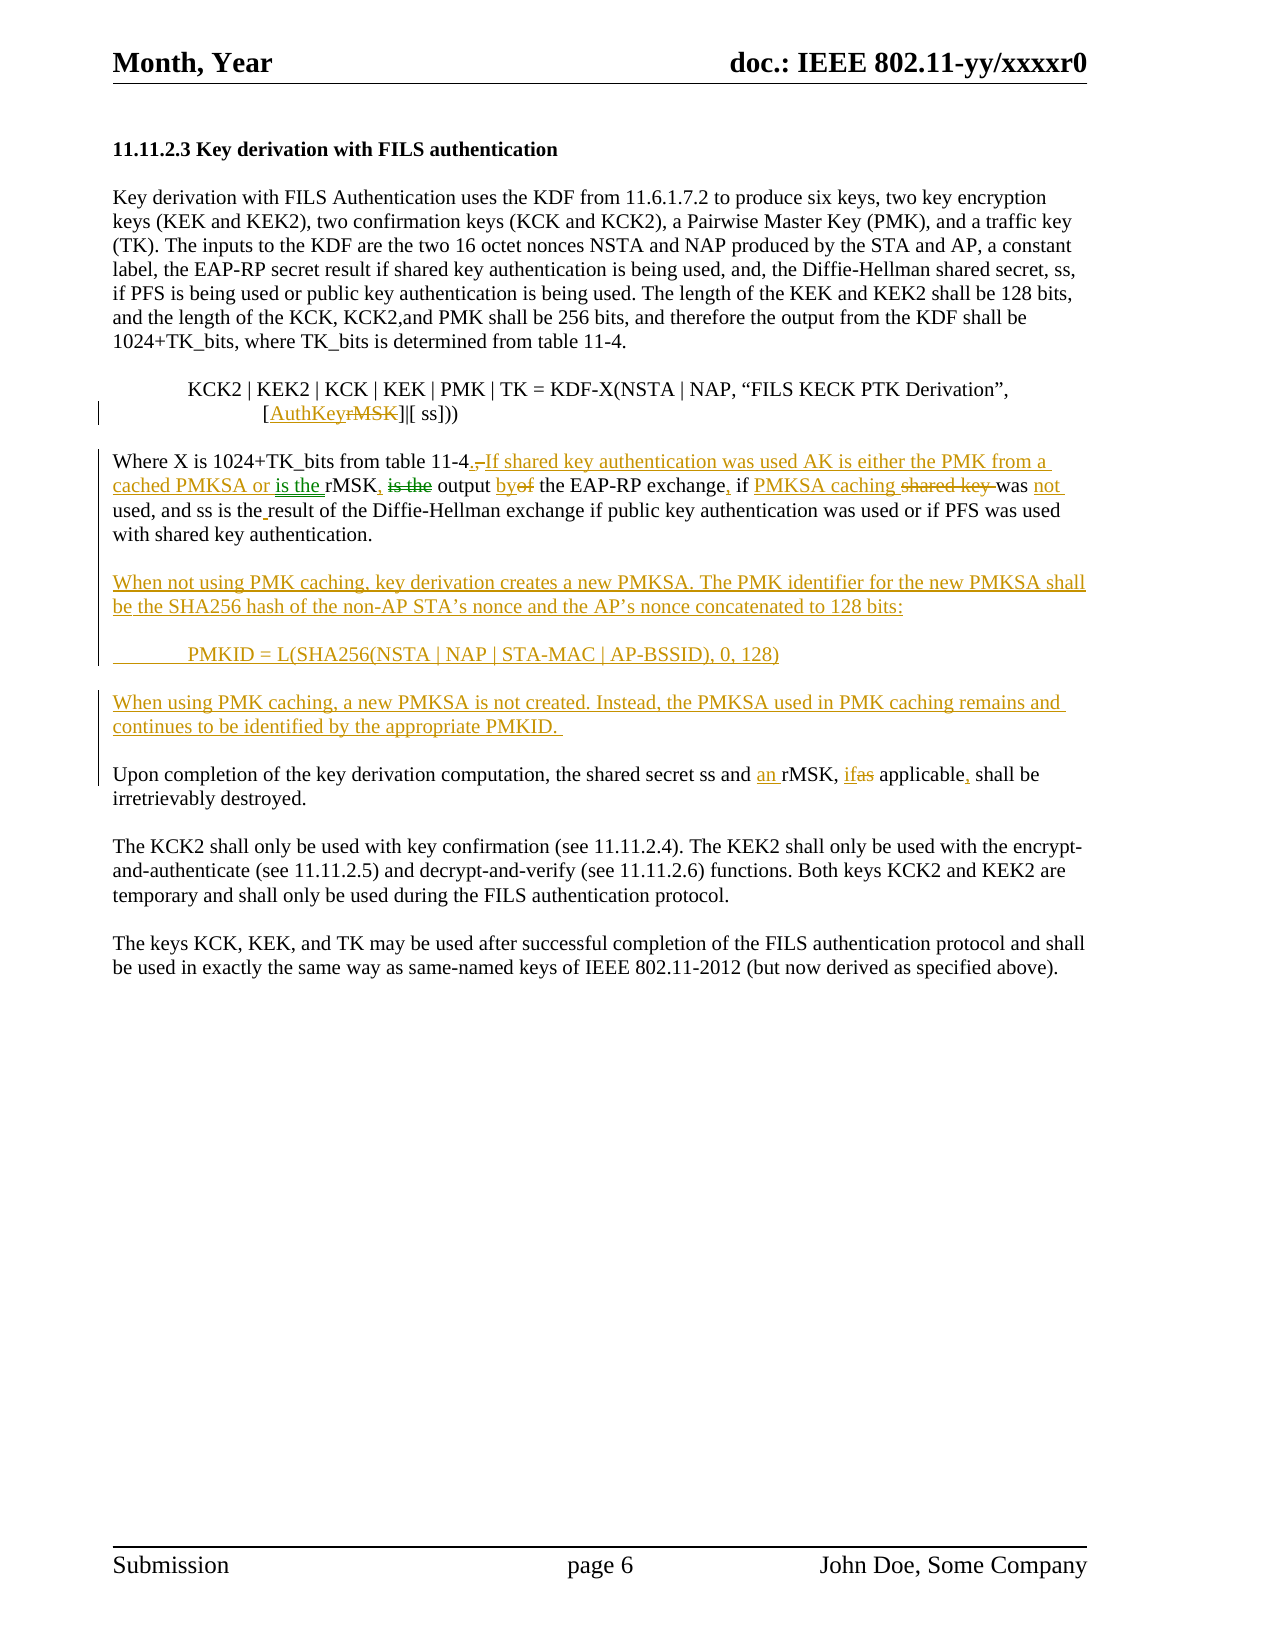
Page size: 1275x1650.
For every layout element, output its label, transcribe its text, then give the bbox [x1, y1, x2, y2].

text Upon completion of the key derivation computation, the shared secret ss and rMSK, applicable shall be irretrievably destroyed. [112, 762, 1087, 810]
text Where X is 1024+TK_bits from table 11-4rMSK output the EAP-RP exchange if was used, and ss is theresult of the Diffie-Hellman exchange if public key authentication was used or if PFS was used with shared key authentication. [112, 449, 1087, 546]
text []|[ ss])) [187, 401, 1087, 425]
text The KCK2 shall only be used with key confirmation (see 11.11.2.4). The KEK2 shall only be used with the encrypt-and-authenticate (see 11.11.2.5) and decrypt-and-verify (see 11.11.2.6) functions. Both keys KCK2 and KEK2 are temporary and shall only be used during the FILS authentication protocol. [112, 834, 1087, 907]
text 11.11.2.3 Key derivation with FILS authentication [112, 137, 1087, 161]
text The keys KCK, KEK, and TK may be used after successful completion of the FILS authentication protocol and shall be used in exactly the same way as same-named keys of IEEE 802.11-2012 (but now derived as specified above). [112, 931, 1087, 979]
text KCK2 | KEK2 | KCK | KEK | PMK | TK = KDF-X(NSTA | NAP, “FILS KECK PTK Derivation”, [112, 377, 1087, 401]
text Key derivation with FILS Authentication uses the KDF from 11.6.1.7.2 to produce six keys, two key encryption keys (KEK and KEK2), two confirmation keys (KCK and KCK2), a Pairwise Master Key (PMK), and a traffic key (TK). The inputs to the KDF are the two 16 octet nonces NSTA and NAP produced by the STA and AP, a constant label, the EAP-RP secret result if shared key authentication is being used, and, the Diffie-Hellman shared secret, ss, if PFS is being used or public key authentication is being used. The length of the KEK and KEK2 shall be 128 bits, and the length of the KCK, KCK2,and PMK shall be 256 bits, and therefore the output from the KDF shall be 1024+TK_bits, where TK_bits is determined from table 11-4. [112, 185, 1087, 353]
